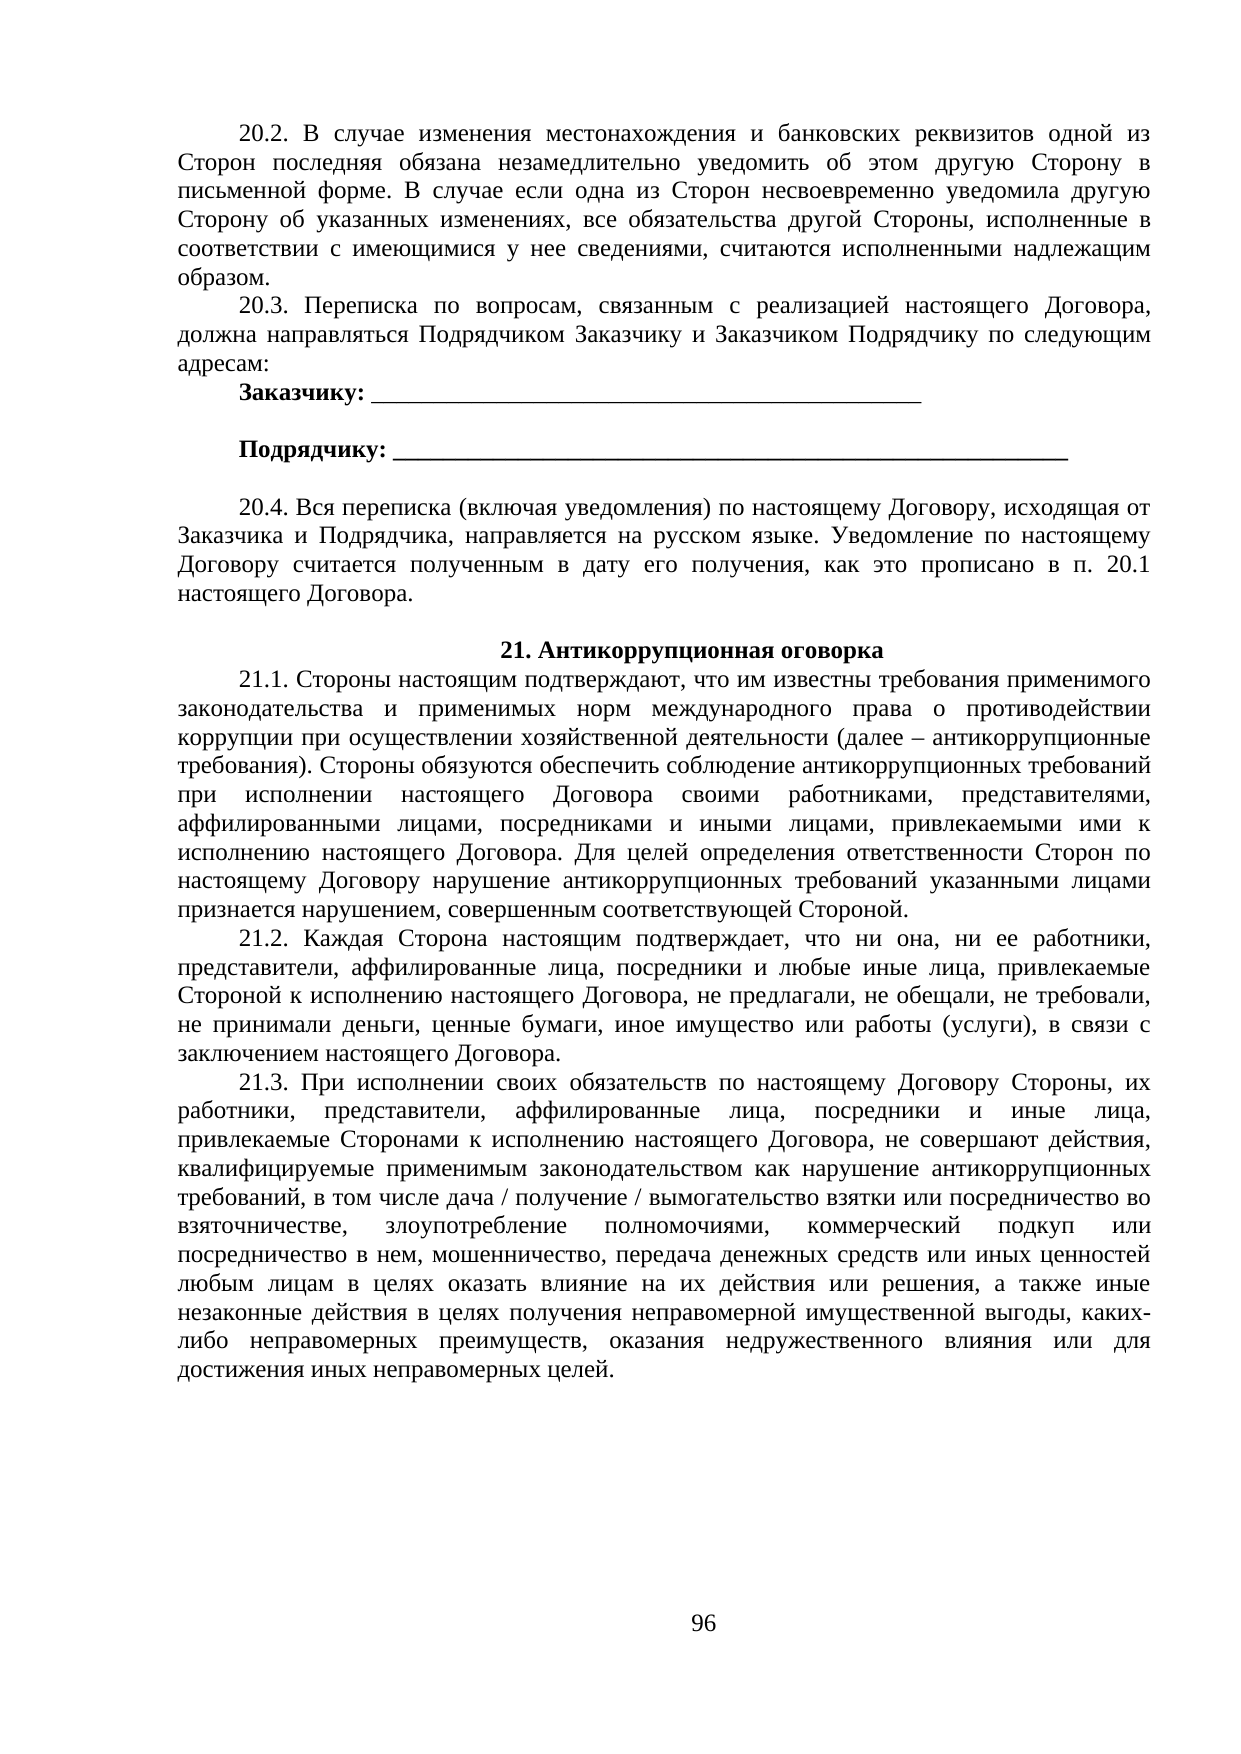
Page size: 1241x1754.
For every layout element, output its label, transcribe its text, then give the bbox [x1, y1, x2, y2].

text 21.1. Стороны настоящим подтверждают, что им известны требования применимого законодательства и применимых норм международного права о противодействии коррупции при осуществлении хозяйственной деятельности (далее – антикоррупционные требования). Стороны обязуются обеспечить соблюдение антикоррупционных требований при исполнении настоящего Договора своими работниками, представителями, аффилированными лицами, посредниками и иными лицами, привлекаемыми ими к исполнению настоящего Договора. Для целей определения ответственности Сторон по настоящему Договору нарушение антикоррупционных требований указанными лицами признается нарушением, совершенным соответствующей Стороной. [177, 664, 1152, 923]
text 20.3. Переписка по вопросам, связанным с реализацией настоящего Договора, должна направляться Подрядчиком Заказчику и Заказчиком Подрядчику по следующим адресам: [177, 291, 1152, 377]
text Заказчику: ____________________________________________ [177, 377, 1152, 406]
text 20.4. Вся переписка (включая уведомления) по настоящему Договору, исходящая от Заказчика и Подрядчика, направляется на русском языке. Уведомление по настоящему Договору считается полученным в дату его получения, как это прописано в п. 20.1 настоящего Договора. [177, 492, 1152, 607]
text 21.2. Каждая Сторона настоящим подтверждает, что ни она, ни ее работники, представители, аффилированные лица, посредники и любые иные лица, привлекаемые Стороной к исполнению настоящего Договора, не предлагали, не обещали, не требовали, не принимали деньги, ценные бумаги, иное имущество или работы (услуги), в связи с заключением настоящего Договора. [177, 923, 1152, 1067]
text 21. Антикоррупционная оговорка [177, 636, 1152, 664]
text 20.2. В случае изменения местонахождения и банковских реквизитов одной из Сторон последняя обязана незамедлительно уведомить об этом другую Сторону в письменной форме. В случае если одна из Сторон несвоевременно уведомила другую Сторону об указанных изменениях, все обязательства другой Стороны, исполненные в соответствии с имеющимися у нее сведениями, считаются исполненными надлежащим образом. [177, 118, 1152, 291]
text 21.3. При исполнении своих обязательств по настоящему Договору Стороны, их работники, представители, аффилированные лица, посредники и иные лица, привлекаемые Сторонами к исполнению настоящего Договора, не совершают действия, квалифицируемые применимым законодательством как нарушение антикоррупционных требований, в том числе дача / получение / вымогательство взятки или посредничество во взяточничестве, злоупотребление полномочиями, коммерческий подкуп или посредничество в нем, мошенничество, передача денежных средств или иных ценностей любым лицам в целях оказать влияние на их действия или решения, а также иные незаконные действия в целях получения неправомерной имущественной выгоды, каких-либо неправомерных преимуществ, оказания недружественного влияния или для достижения иных неправомерных целей. [177, 1067, 1152, 1383]
text Подрядчику: ______________________________________________________ [177, 434, 1152, 463]
